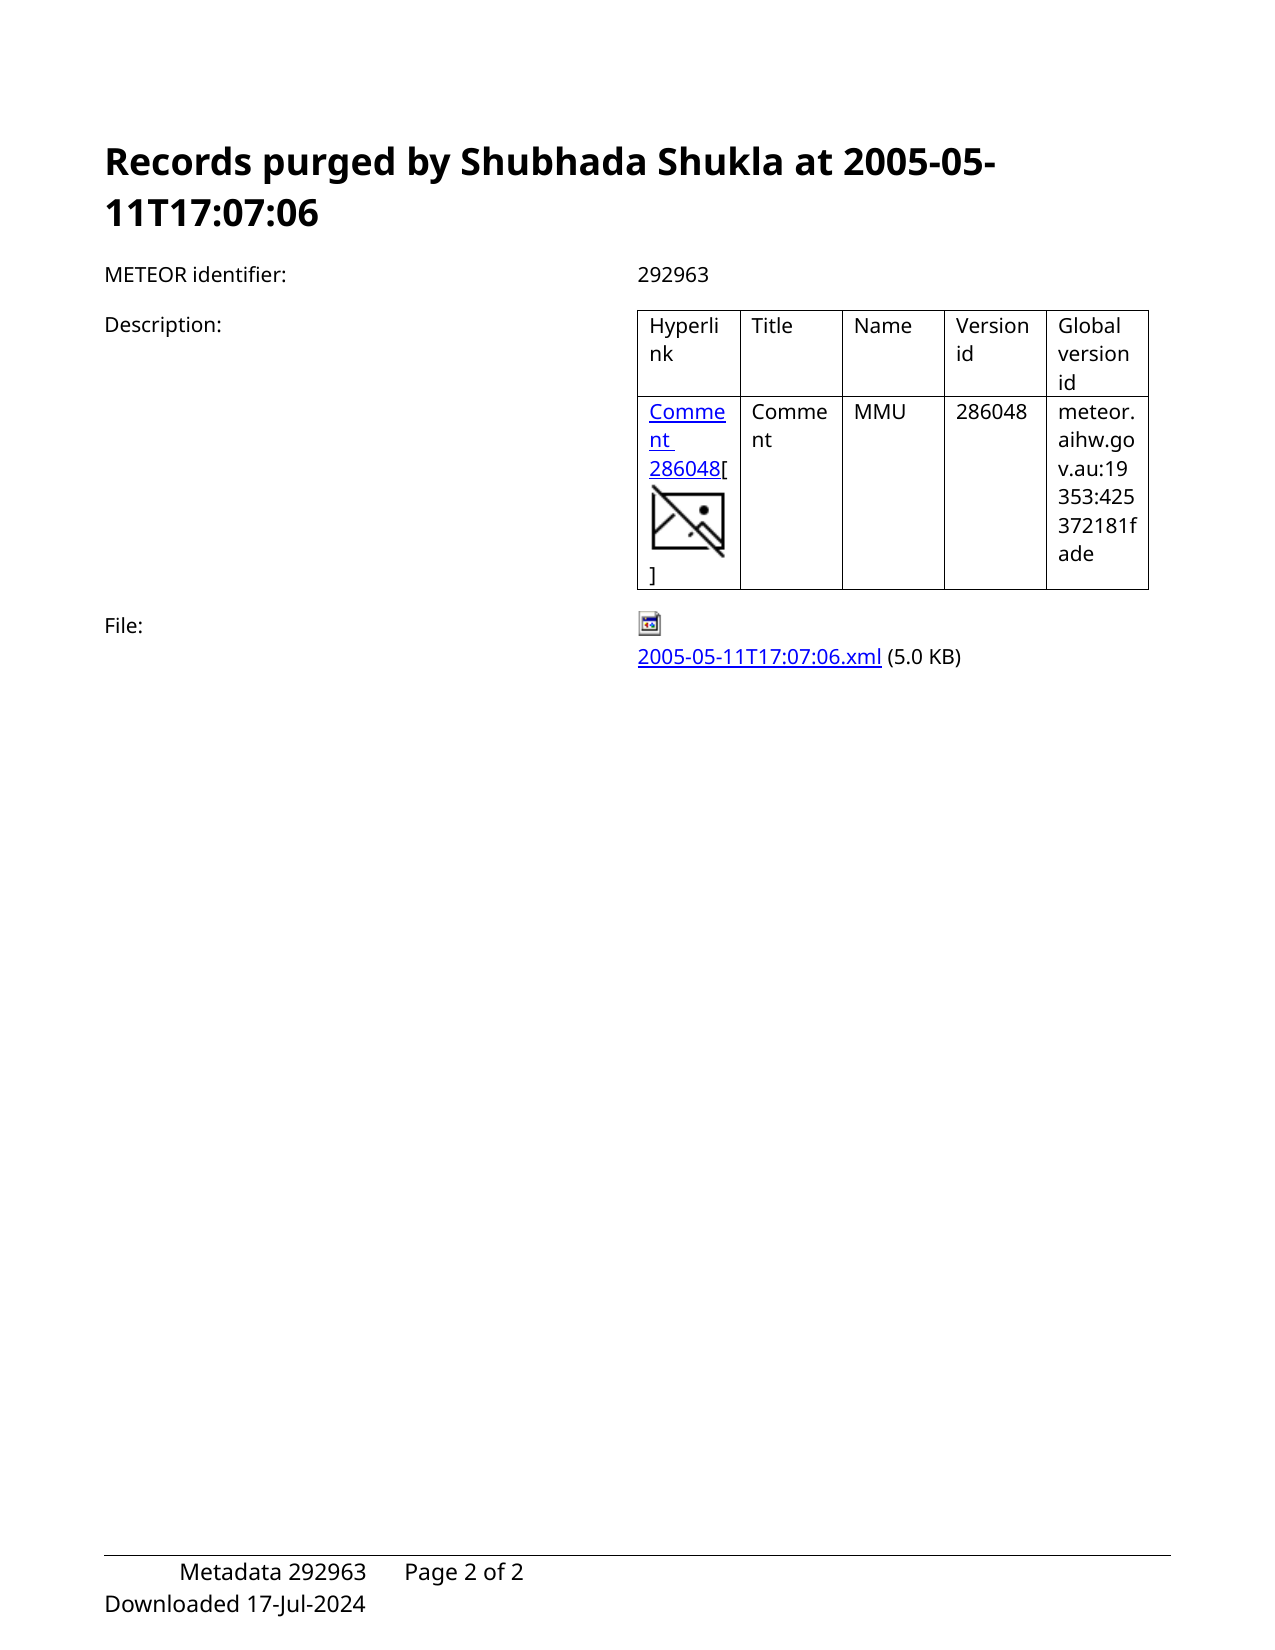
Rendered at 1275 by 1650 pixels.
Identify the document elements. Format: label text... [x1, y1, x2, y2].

table_header 292963 [626, 250, 1159, 299]
table_cell File: [93, 601, 626, 712]
table_cell [626, 299, 1159, 601]
subtitle Records purged by Shubhada Shukla at 2005-05-11T17:07:06 [104, 135, 1171, 237]
table_cell Description: [93, 299, 626, 601]
table_cell 2005-05-11T17:07:06.xml (5.0 KB) [626, 601, 1159, 712]
table_header METEOR identifier: [93, 250, 626, 299]
